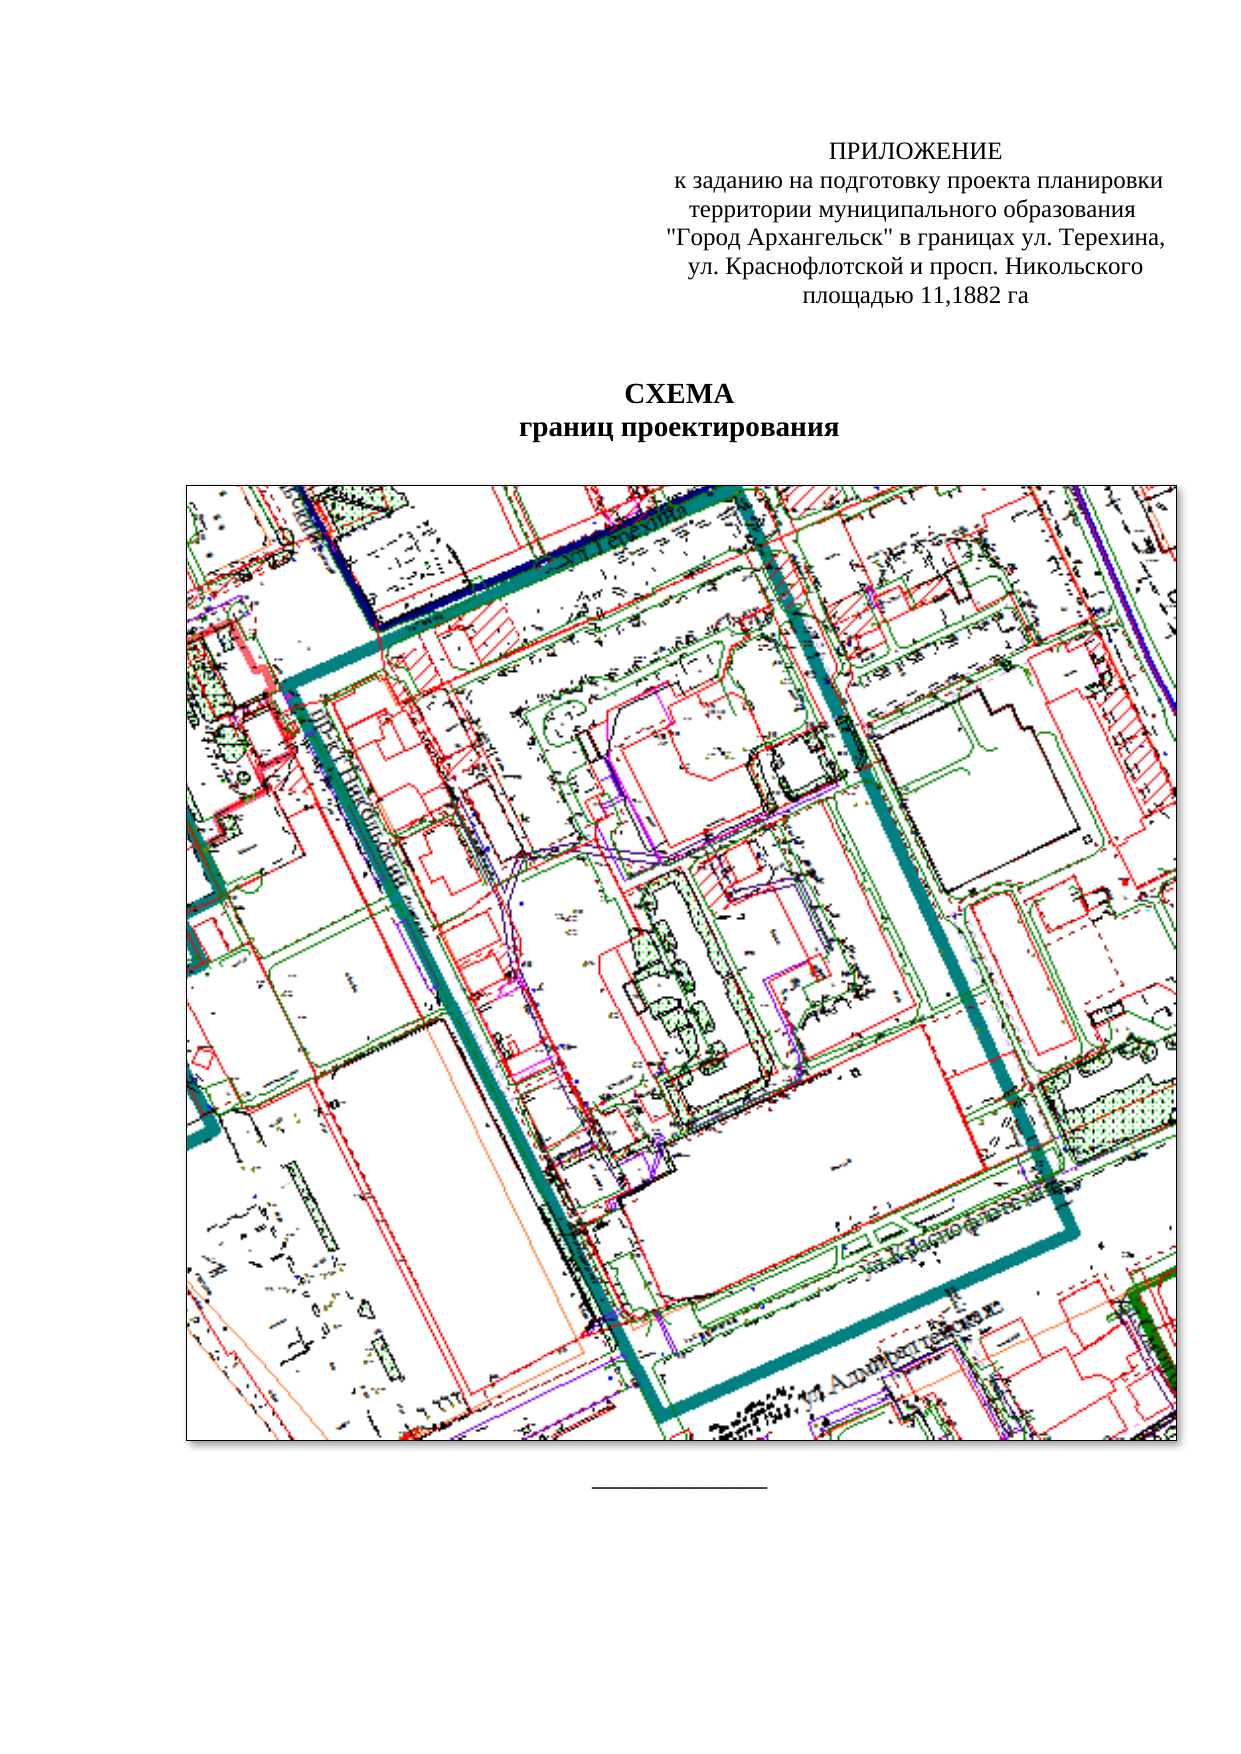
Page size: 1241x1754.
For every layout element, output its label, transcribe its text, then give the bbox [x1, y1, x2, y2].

text границ проектирования [177, 409, 1181, 443]
text СХЕМА [177, 376, 1181, 409]
text ПРИЛОЖЕНИЕ к заданию на подготовку проекта планировки территории муниципального образования "Город Архангельск" в границах ул. Терехина, ул. Краснофлотской и просп. Никольского площадью 11,1882 га [650, 136, 1181, 309]
picture [187, 486, 1176, 1440]
text ____________ [177, 1458, 1181, 1491]
